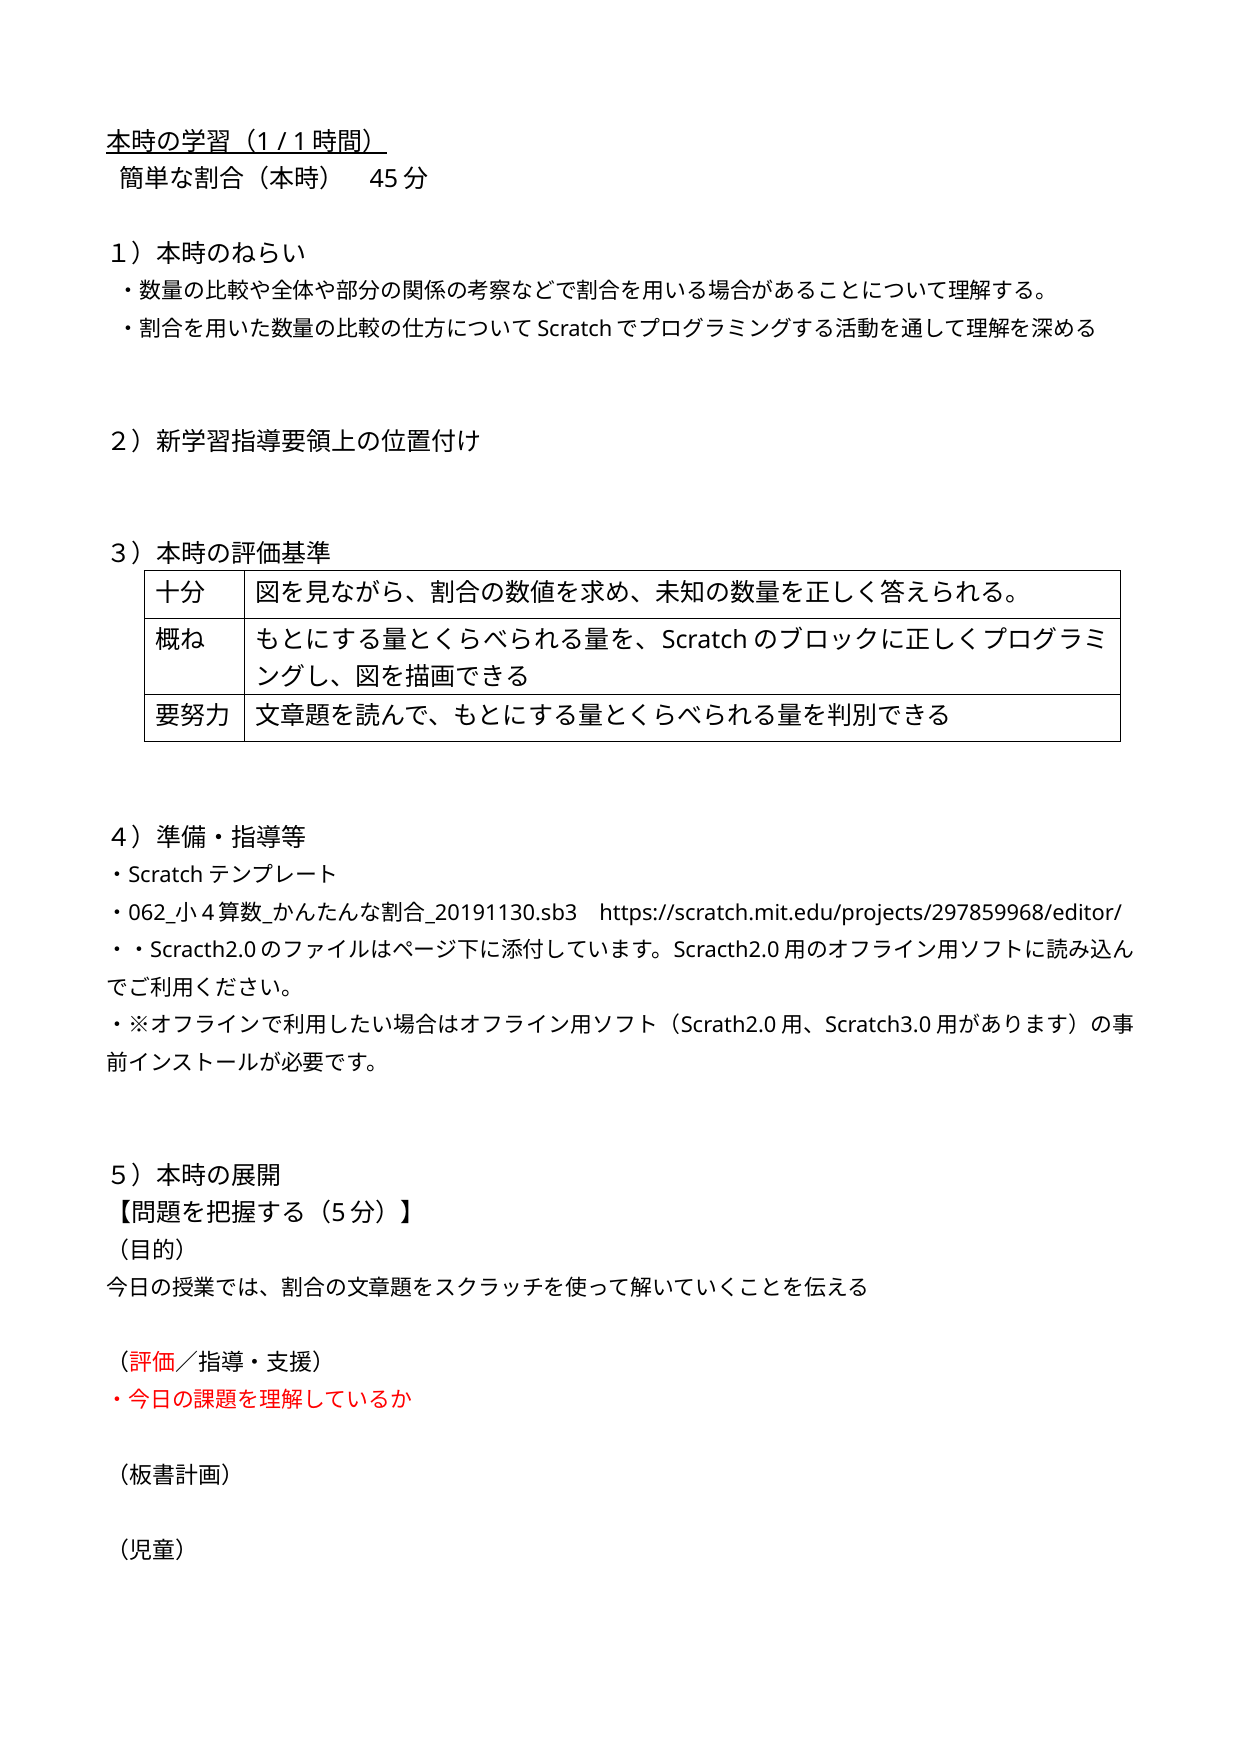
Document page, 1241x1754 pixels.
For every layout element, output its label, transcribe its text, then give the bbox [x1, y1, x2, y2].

text ・今日の課題を理解しているか [106, 1379, 1134, 1417]
text ・数量の比較や全体や部分の関係の考察などで割合を用いる場合があることについて理解する。 [106, 270, 1134, 308]
text ・Scratchテンプレート [106, 854, 1134, 892]
table_cell 概ね [145, 619, 244, 694]
text ５）本時の展開 [106, 1154, 1134, 1192]
text （板書計画） [106, 1454, 1134, 1492]
text ・・Scracth2.0のファイルはページ下に添付しています。Scracth2.0用のオフライン用ソフトに読み込んでご利用ください。 [106, 929, 1134, 1004]
text ４）準備・指導等 [106, 817, 1134, 854]
text （目的） [106, 1229, 1134, 1267]
text 本時の学習（1 / 1時間） [106, 120, 1134, 158]
table_header 図を見ながら、割合の数値を求め、未知の数量を正しく答えられる。 [245, 571, 1120, 618]
text ３）本時の評価基準 [106, 533, 1134, 570]
text （児童） [106, 1529, 1134, 1567]
text ・割合を用いた数量の比較の仕方についてScratchでプログラミングする活動を通して理解を深める [106, 308, 1134, 345]
text ・062_小4算数_かんたんな割合_20191130.sb3 https://scratch.mit.edu/projects/297859968/editor/ [106, 892, 1134, 929]
text 今日の授業では、割合の文章題をスクラッチを使って解いていくことを伝える [106, 1267, 1134, 1304]
text 簡単な割合（本時） 45分 [106, 158, 1134, 195]
text ２）新学習指導要領上の位置付け [106, 420, 1134, 458]
table_cell 文章題を読んで、もとにする量とくらべられる量を判別できる [245, 695, 1120, 741]
table_cell もとにする量とくらべられる量を、Scratchのブロックに正しくプログラミングし、図を描画できる [245, 619, 1120, 694]
text ・※オフラインで利用したい場合はオフライン用ソフト（Scrath2.0用、Scratch3.0用があります）の事前インストールが必要です。 [106, 1004, 1134, 1079]
table_header 十分 [145, 571, 244, 618]
text （評価／指導・支援） [106, 1342, 1134, 1379]
text 【問題を把握する（5分）】 [106, 1192, 1134, 1229]
text １）本時のねらい [106, 233, 1134, 270]
table_cell 要努力 [145, 695, 244, 741]
